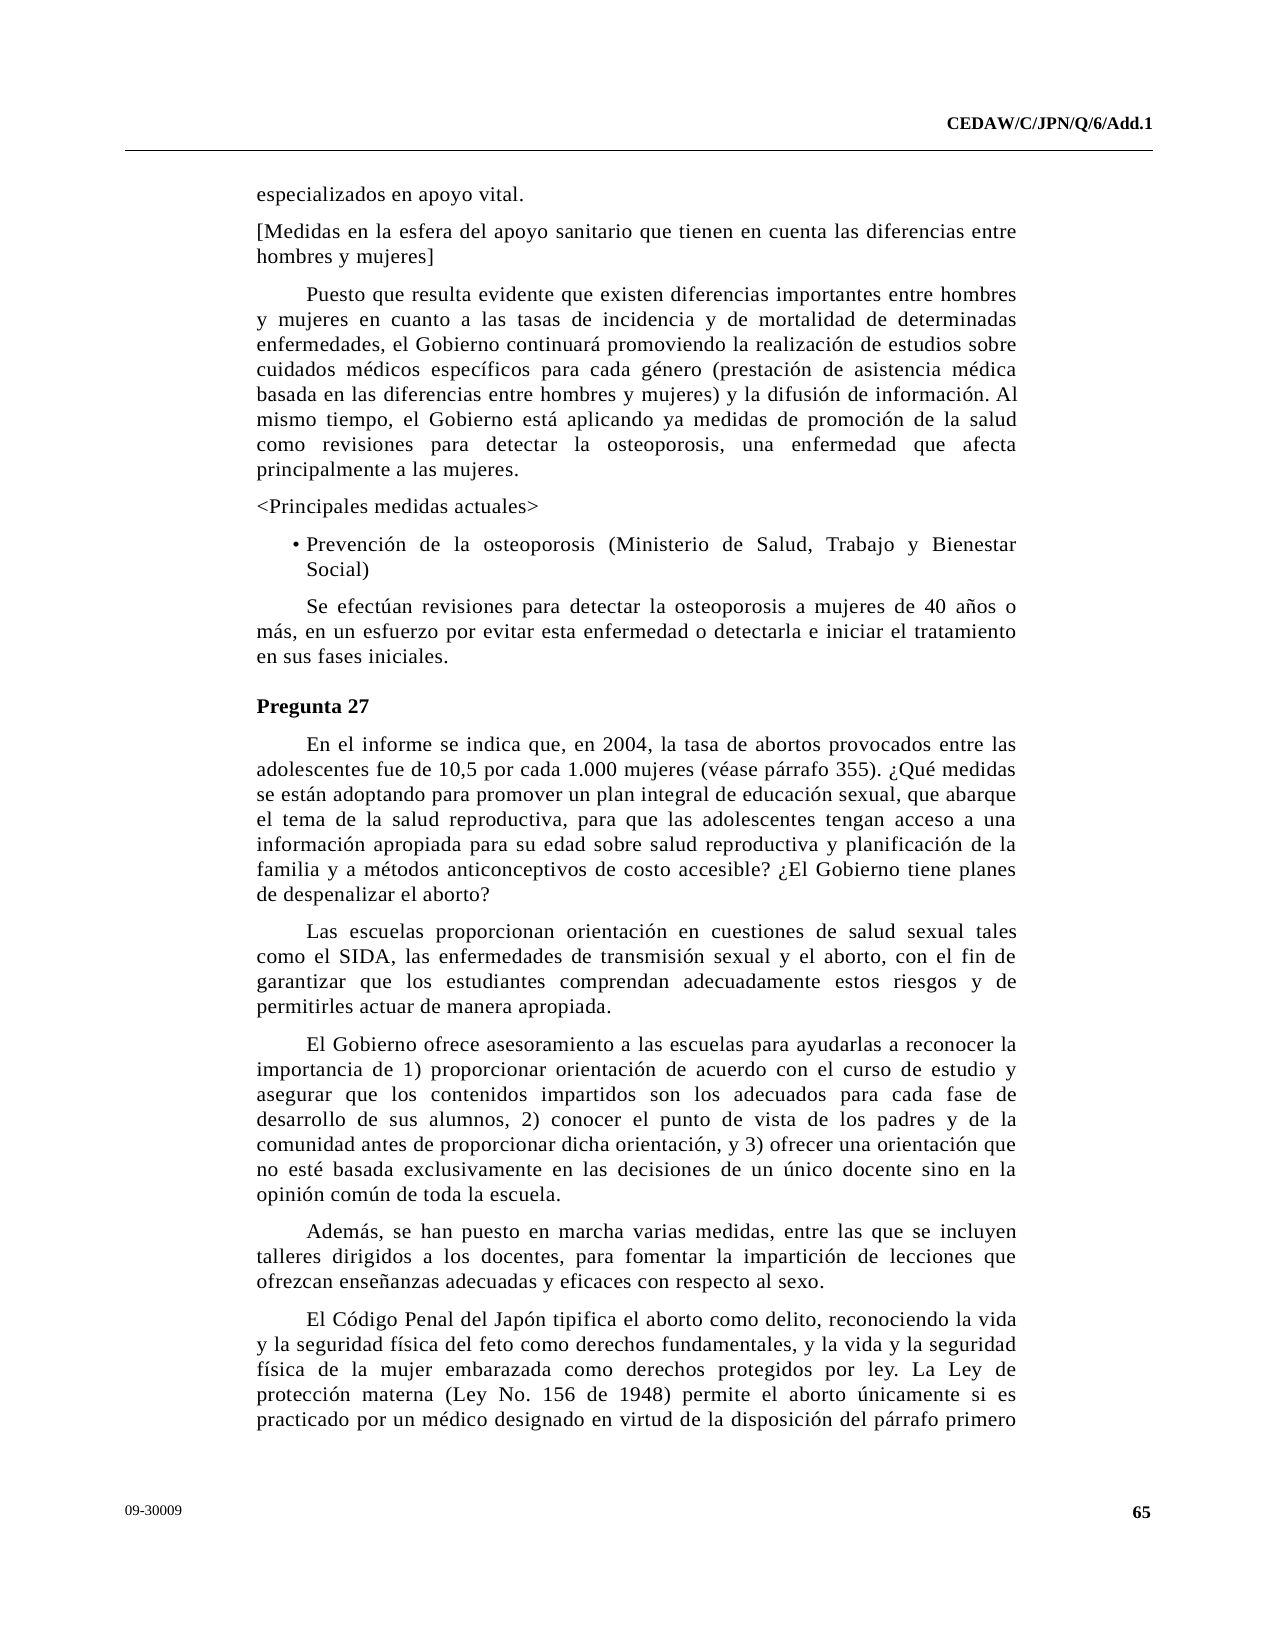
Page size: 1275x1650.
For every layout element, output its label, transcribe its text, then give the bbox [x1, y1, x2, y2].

text Pregunta 27 [124, 694, 1019, 719]
text Además, se han puesto en marcha varias medidas, entre las que se incluyen talleres dirigidos a los docentes, para fomentar la impartición de lecciones que ofrezcan enseñanzas adecuadas y eficaces con respecto al sexo. [256, 1219, 1018, 1294]
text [256, 1306, 1018, 1431]
text • Prevención de la osteoporosis (Ministerio de Salud, Trabajo y Bienestar Social) [256, 531, 1018, 581]
text Puesto que resulta evidente que existen diferencias importantes entre hombres y mujeres en cuanto a las tasas de incidencia y de mortalidad de determinadas enfermedades, el Gobierno continuará promoviendo la realización de estudios sobre cuidados médicos específicos para cada género (prestación de asistencia médica basada en las diferencias entre hombres y mujeres) y la difusión de información. Al mismo tiempo, el Gobierno está aplicando ya medidas de promoción de la salud como revisiones para detectar la osteoporosis, una enfermedad que afecta principalmente a las mujeres. [256, 281, 1018, 481]
text [Medidas en la esfera del apoyo sanitario que tienen en cuenta las diferencias entre hombres y mujeres] [256, 219, 1018, 269]
text Las escuelas proporcionan orientación en cuestiones de salud sexual tales como el SIDA, las enfermedades de transmisión sexual y el aborto, con el fin de garantizar que los estudiantes comprendan adecuadamente estos riesgos y de permitirles actuar de manera apropiada. [256, 919, 1018, 1019]
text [256, 181, 1018, 206]
text El Gobierno ofrece asesoramiento a las escuelas para ayudarlas a reconocer la importancia de 1) proporcionar orientación de acuerdo con el curso de estudio y asegurar que los contenidos impartidos son los adecuados para cada fase de desarrollo de sus alumnos, 2) conocer el punto de vista de los padres y de la comunidad antes de proporcionar dicha orientación, y 3) ofrecer una orientación que no esté basada exclusivamente en las decisiones de un único docente sino en la opinión común de toda la escuela. [256, 1031, 1018, 1206]
text <Principales medidas actuales> [256, 494, 1018, 519]
text En el informe se indica que, en 2004, la tasa de abortos provocados entre las adolescentes fue de 10,5 por cada 1.000 mujeres (véase párrafo 355). ¿Qué medidas se están adoptando para promover un plan integral de educación sexual, que abarque el tema de la salud reproductiva, para que las adolescentes tengan acceso a una información apropiada para su edad sobre salud reproductiva y planificación de la familia y a métodos anticonceptivos de costo accesible? ¿El Gobierno tiene planes de despenalizar el aborto? [256, 731, 1018, 906]
text Se efectúan revisiones para detectar la osteoporosis a mujeres de 40 años o más, en un esfuerzo por evitar esta enfermedad o detectarla e iniciar el tratamiento en sus fases iniciales. [256, 594, 1018, 669]
